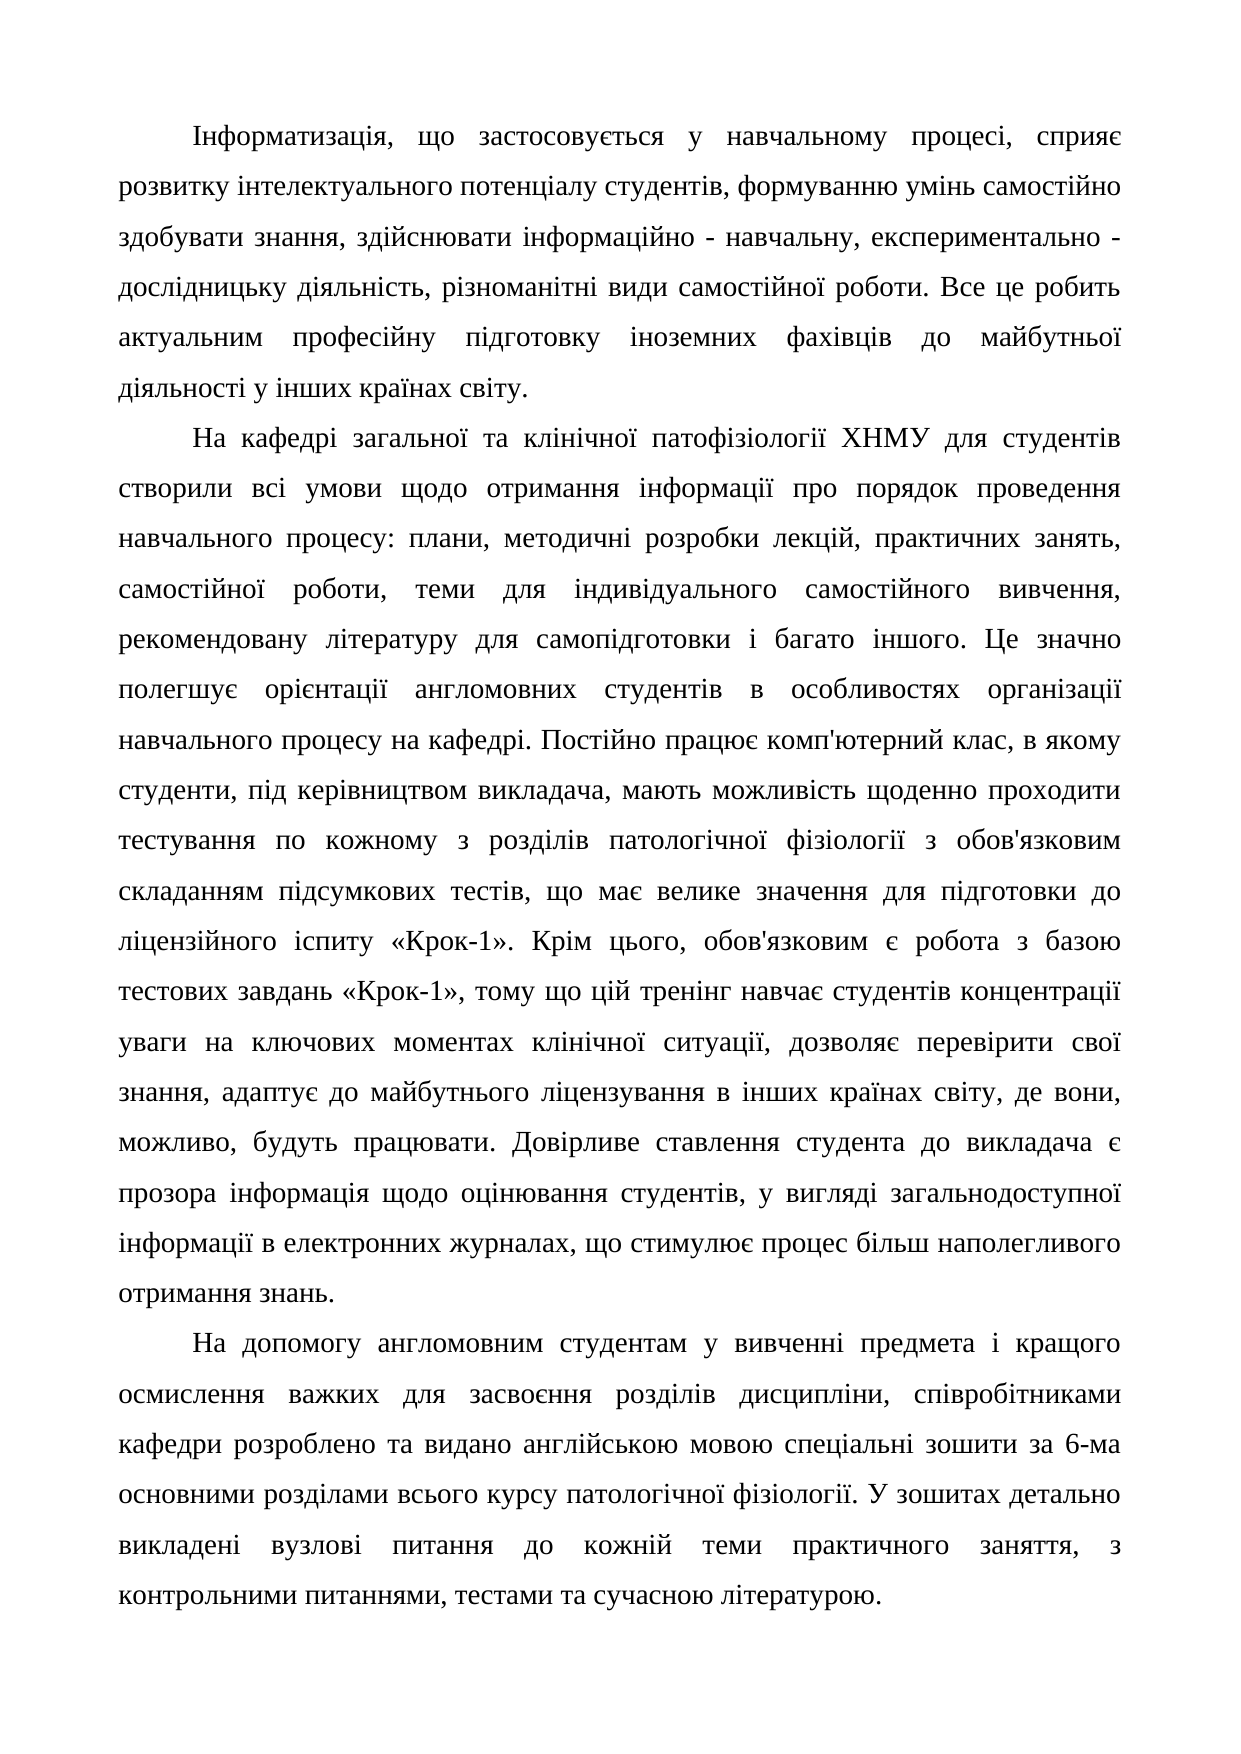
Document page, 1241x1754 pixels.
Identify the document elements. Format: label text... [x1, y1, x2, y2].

text На кафедрі загальної та клінічної патофізіології ХНМУ для студентів створили всі умови щодо отримання інформації про порядок проведення навчального процесу: плани, методичні розробки лекцій, практичних занять, самостійної роботи, теми для індивідуального самостійного вивчення, рекомендовану літературу для самопідготовки і багато іншого. Це значно полегшує орієнтації англомовних студентів в особливостях організації навчального процесу на кафедрі. Постійно працює комп'ютерний клас, в якому студенти, під керівництвом викладача, мають можливість щоденно проходити тестування по кожному з розділів патологічної фізіології з обов'язковим складанням підсумкових тестів, що має велике значення для підготовки до ліцензійного іспиту «Крок-1». Крім цього, обов'язковим є робота з базою тестових завдань «Крок-1», тому що цій тренінг навчає студентів концентрації уваги на ключових моментах клінічної ситуації, дозволяє перевірити свої знання, адаптує до майбутнього ліцензування в інших країнах світу, де вони, можливо, будуть працювати. Довірливе ставлення студента до викладача є прозора інформація щодо оцінювання студентів, у вигляді загальнодоступної інформації в електронних журналах, що стимулює процес більш наполегливого отримання знань. [118, 420, 1122, 1309]
text На допомогу англомовним студентам у вивченні предмета і кращого осмислення важких для засвоєння розділів дисципліни, співробітниками кафедри розроблено та видано англійською мовою спеціальні зошити за 6-ма основними розділами всього курсу патологічної фізіології. У зошитах детально викладені вузлові питання до кожній теми практичного заняття, з контрольними питаннями, тестами та сучасною літературою. [118, 1326, 1122, 1611]
text Інформатизація, що застосовується у навчальному процесі, сприяє розвитку інтелектуального потенціалу студентів, формуванню умінь самостійно здобувати знання, здійснювати інформаційно - навчальну, експериментально - дослідницьку діяльність, різноманітні види самостійної роботи. Все це робить актуальним професійну підготовку іноземних фахівців до майбутньої діяльності у інших країнах світу. [118, 118, 1122, 403]
